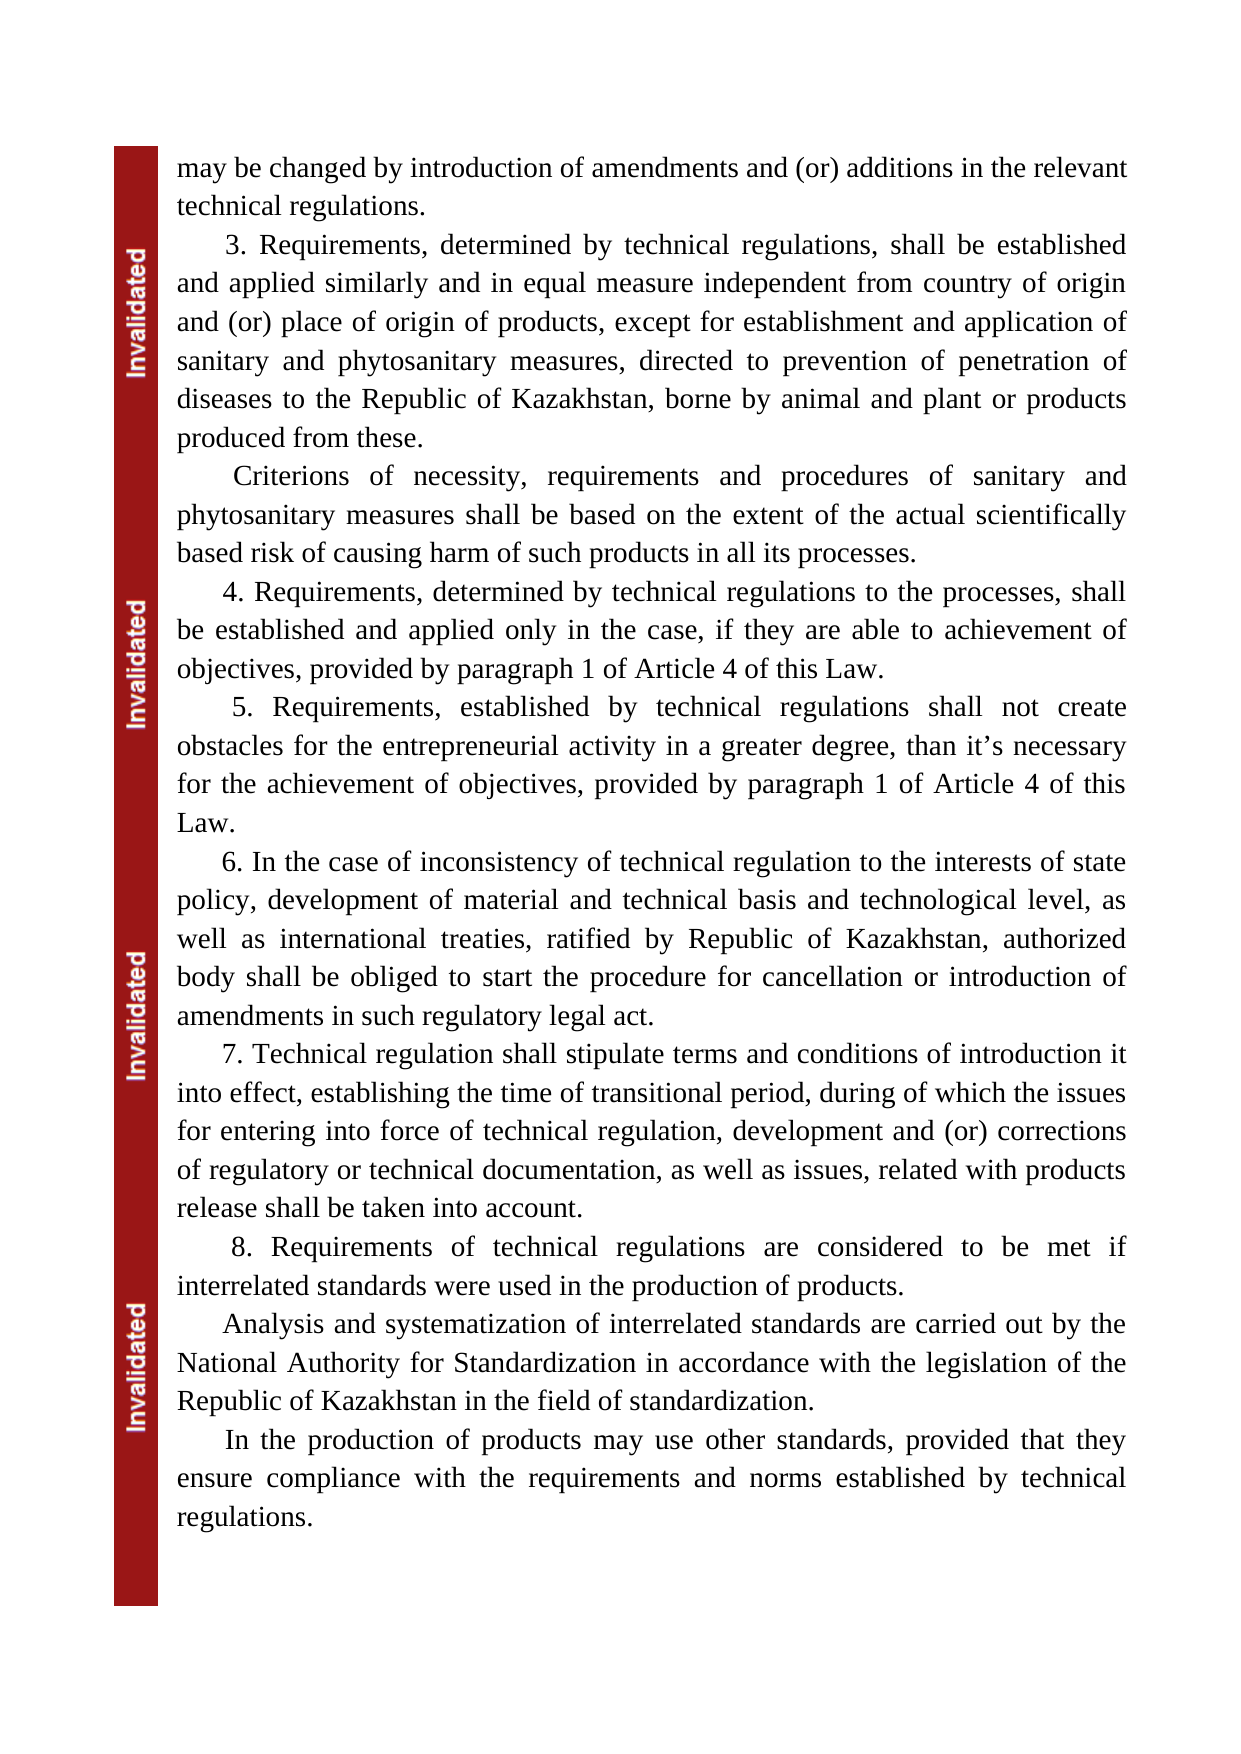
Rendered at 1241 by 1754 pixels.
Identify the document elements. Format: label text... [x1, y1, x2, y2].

picture [114, 146, 158, 150]
picture [114, 1224, 158, 1229]
text In the production of products may use other standards, provided that they ensure compliance with the requirements and norms established by technical regulations. [112, 1422, 1128, 1532]
text 7. Technical regulation shall stipulate terms and conditions of introduction it into effect, establishing the time of transitional period, during of which the issues for entering into force of technical regulation, development and (or) corrections of regulatory or technical documentation, as well as issues, related with products release shall be taken into account. [112, 1036, 1128, 1224]
text 6. In the case of inconsistency of technical regulation to the interests of state policy, development of material and technical basis and technological level, as well as international treaties, ratified by Republic of Kazakhstan, authorized body shall be obliged to start the procedure for cancellation or introduction of amendments in such regulatory legal act. [112, 844, 1128, 1031]
picture [114, 1301, 158, 1306]
text Analysis and systematization of interrelated standards are carried out by the National Authority for Standardization in accordance with the legislation of the Republic of Kazakhstan in the field of standardization. [112, 1306, 1128, 1417]
picture [114, 222, 158, 227]
picture [114, 684, 158, 689]
picture [114, 839, 158, 844]
picture [114, 1532, 158, 1606]
picture [114, 453, 158, 458]
picture [114, 569, 158, 574]
text 4. Requirements, determined by technical regulations to the processes, shall be established and applied only in the case, if they are able to achievement of objectives, provided by paragraph 1 of Article 4 of this Law. [112, 574, 1128, 684]
text Criterions of necessity, requirements and procedures of sanitary and phytosanitary measures shall be based on the extent of the actual scientifically based risk of causing harm of such products in all its processes. [112, 458, 1128, 569]
text 5. Requirements, established by technical regulations shall not create obstacles for the entrepreneurial activity in a greater degree, than it’s necessary for the achievement of objectives, provided by paragraph 1 of Article 4 of this Law. [112, 689, 1128, 839]
text 3. Requirements, determined by technical regulations, shall be established and applied similarly and in equal measure independent from country of origin and (or) place of origin of products, except for establishment and application of sanitary and phytosanitary measures, directed to prevention of penetration of diseases to the Republic of Kazakhstan, borne by animal and plant or products produced from these. [112, 227, 1128, 453]
text 8. Requirements of technical regulations are considered to be met if interrelated standards were used in the production of products. [112, 1229, 1128, 1301]
picture [114, 1417, 158, 1422]
picture [114, 1031, 158, 1036]
